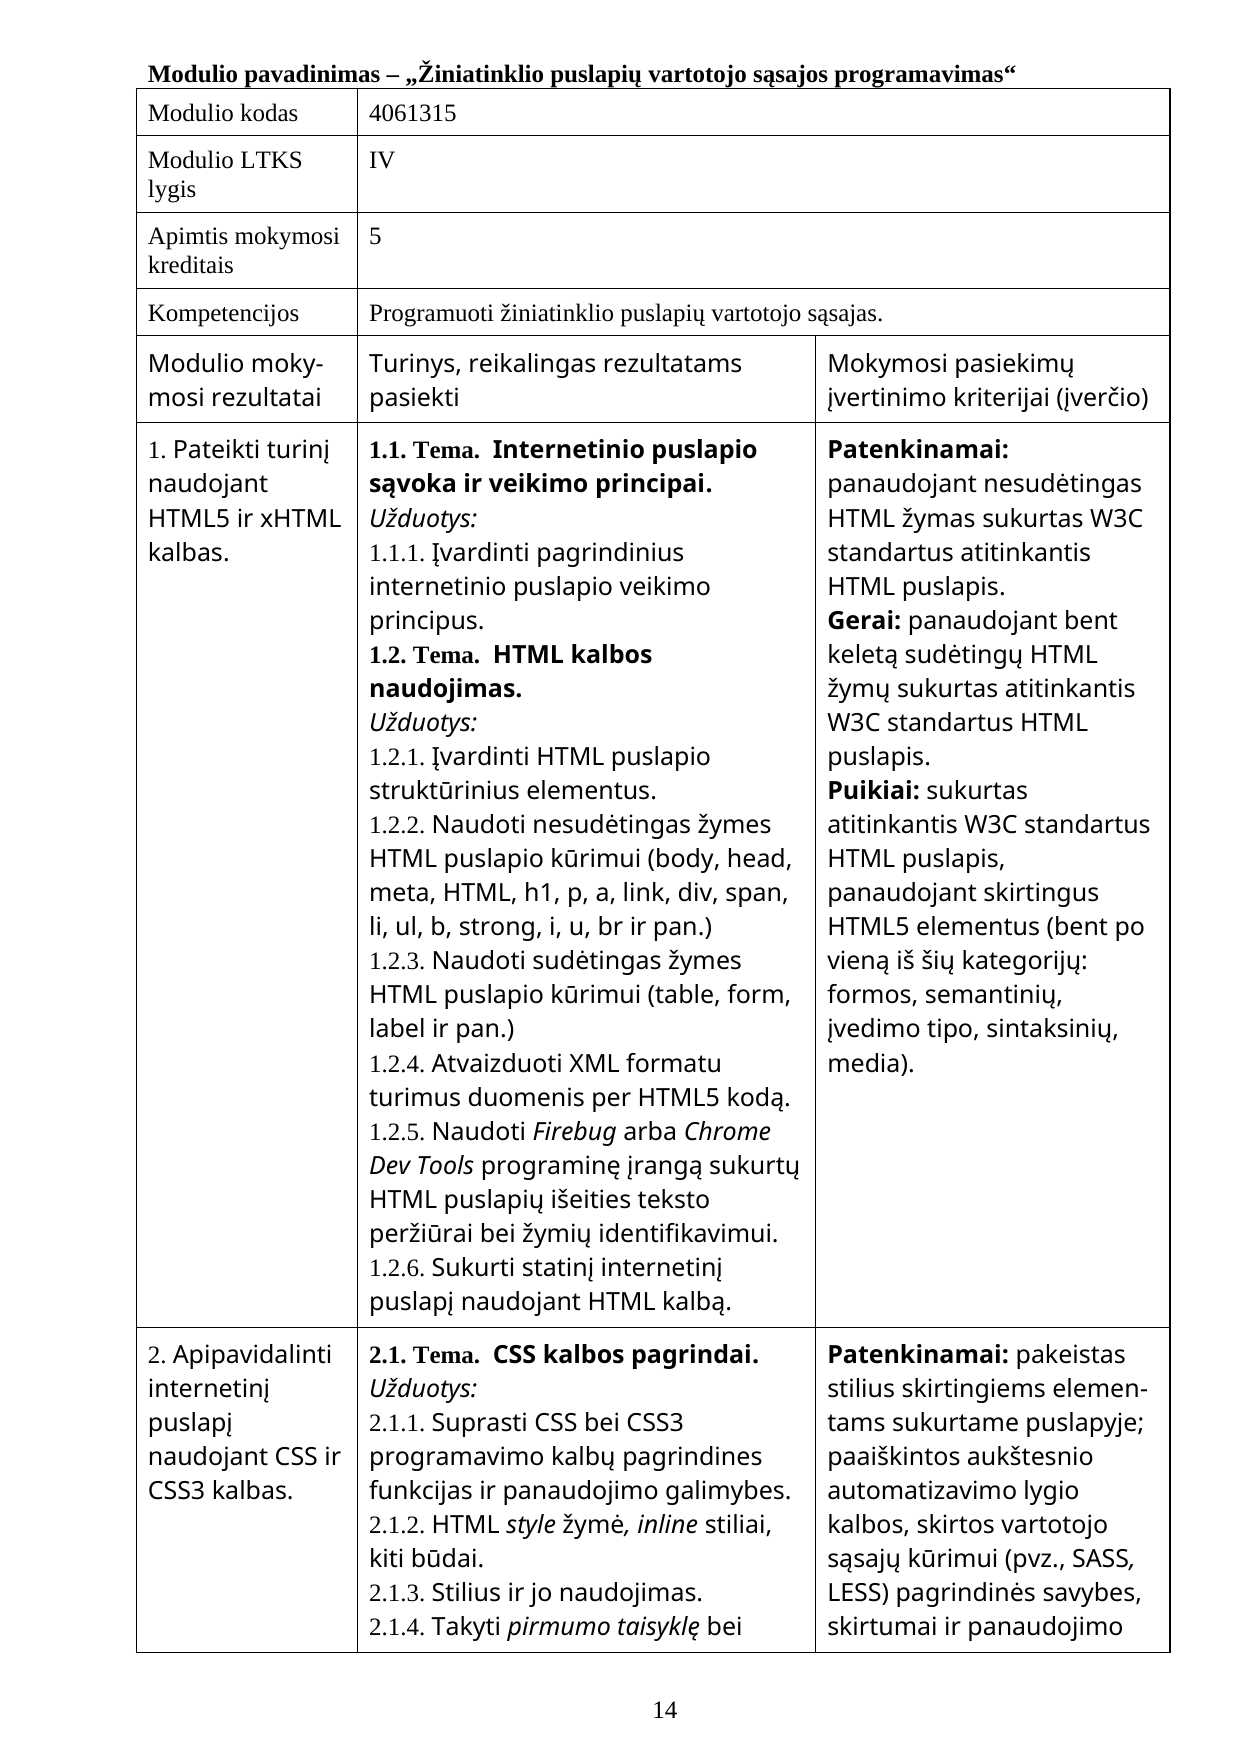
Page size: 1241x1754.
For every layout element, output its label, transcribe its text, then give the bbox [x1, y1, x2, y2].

table_cell IV [358, 136, 1169, 212]
table_cell Programuoti žiniatinklio puslapių vartotojo sąsajas. [358, 289, 1169, 335]
table_cell Pateikti turinį naudojant HTML5 ir xHTML kalbas. [137, 423, 357, 1327]
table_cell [358, 1328, 815, 1652]
table_cell Internetinio puslapio sąvoka ir veikimo principai. Užduotys: Įvardinti pagrindinius internetinio puslapio veikimo principus. HTML kalbos naudojimas. Užduotys: Įvardinti HTML puslapio struktūrinius elementus. Naudoti nesudėtingas žymes HTML puslapio kūrimui (body, head, meta, HTML, h1, p, a, link, div, span, li, ul, b, strong, i, u, br ir pan.) Naudoti sudėtingas žymes HTML puslapio kūrimui (table, form, label ir pan.) Atvaizduoti XML formatu turimus duomenis per HTML5 kodą. Naudoti Firebug arba Chrome Dev Tools programinę įrangą sukurtų HTML puslapių išeities teksto peržiūrai bei žymių identifikavimui. Sukurti statinį internetinį puslapį naudojant HTML kalbą. [358, 423, 815, 1327]
table_cell Modulio LTKS lygis [137, 136, 357, 212]
table_cell Kompetencijos [137, 289, 357, 335]
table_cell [137, 1328, 357, 1652]
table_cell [816, 1328, 1169, 1652]
table_cell Apimtis mokymosi kreditais [137, 213, 357, 288]
table_header Modulio kodas [137, 89, 357, 135]
table_cell Turinys, reikalingas rezultatams pasiekti [358, 336, 815, 422]
table_cell Modulio mokymosi rezultatai [137, 336, 357, 422]
table_header 4061315 [358, 89, 1169, 135]
table_cell 5 [358, 213, 1169, 288]
table_cell Mokymosi pasiekimų įvertinimo kriterijai (įverčio) [816, 336, 1169, 422]
table_cell Patenkinamai: panaudojant nesudėtingas HTML žymas sukurtas W3C standartus atitinkantis HTML puslapis. Gerai: panaudojant bent keletą sudėtingų HTML žymų sukurtas atitinkantis W3C standartus HTML puslapis. Puikiai: sukurtas atitinkantis W3C standartus HTML puslapis, panaudojant skirtingus HTML5 elementus (bent po vieną iš šių kategorijų: formos, semantinių, įvedimo tipo, sintaksinių, media). [816, 423, 1169, 1327]
text Modulio pavadinimas – „Žiniatinklio puslapių vartotojo sąsajos programavimas“ [148, 59, 1181, 88]
